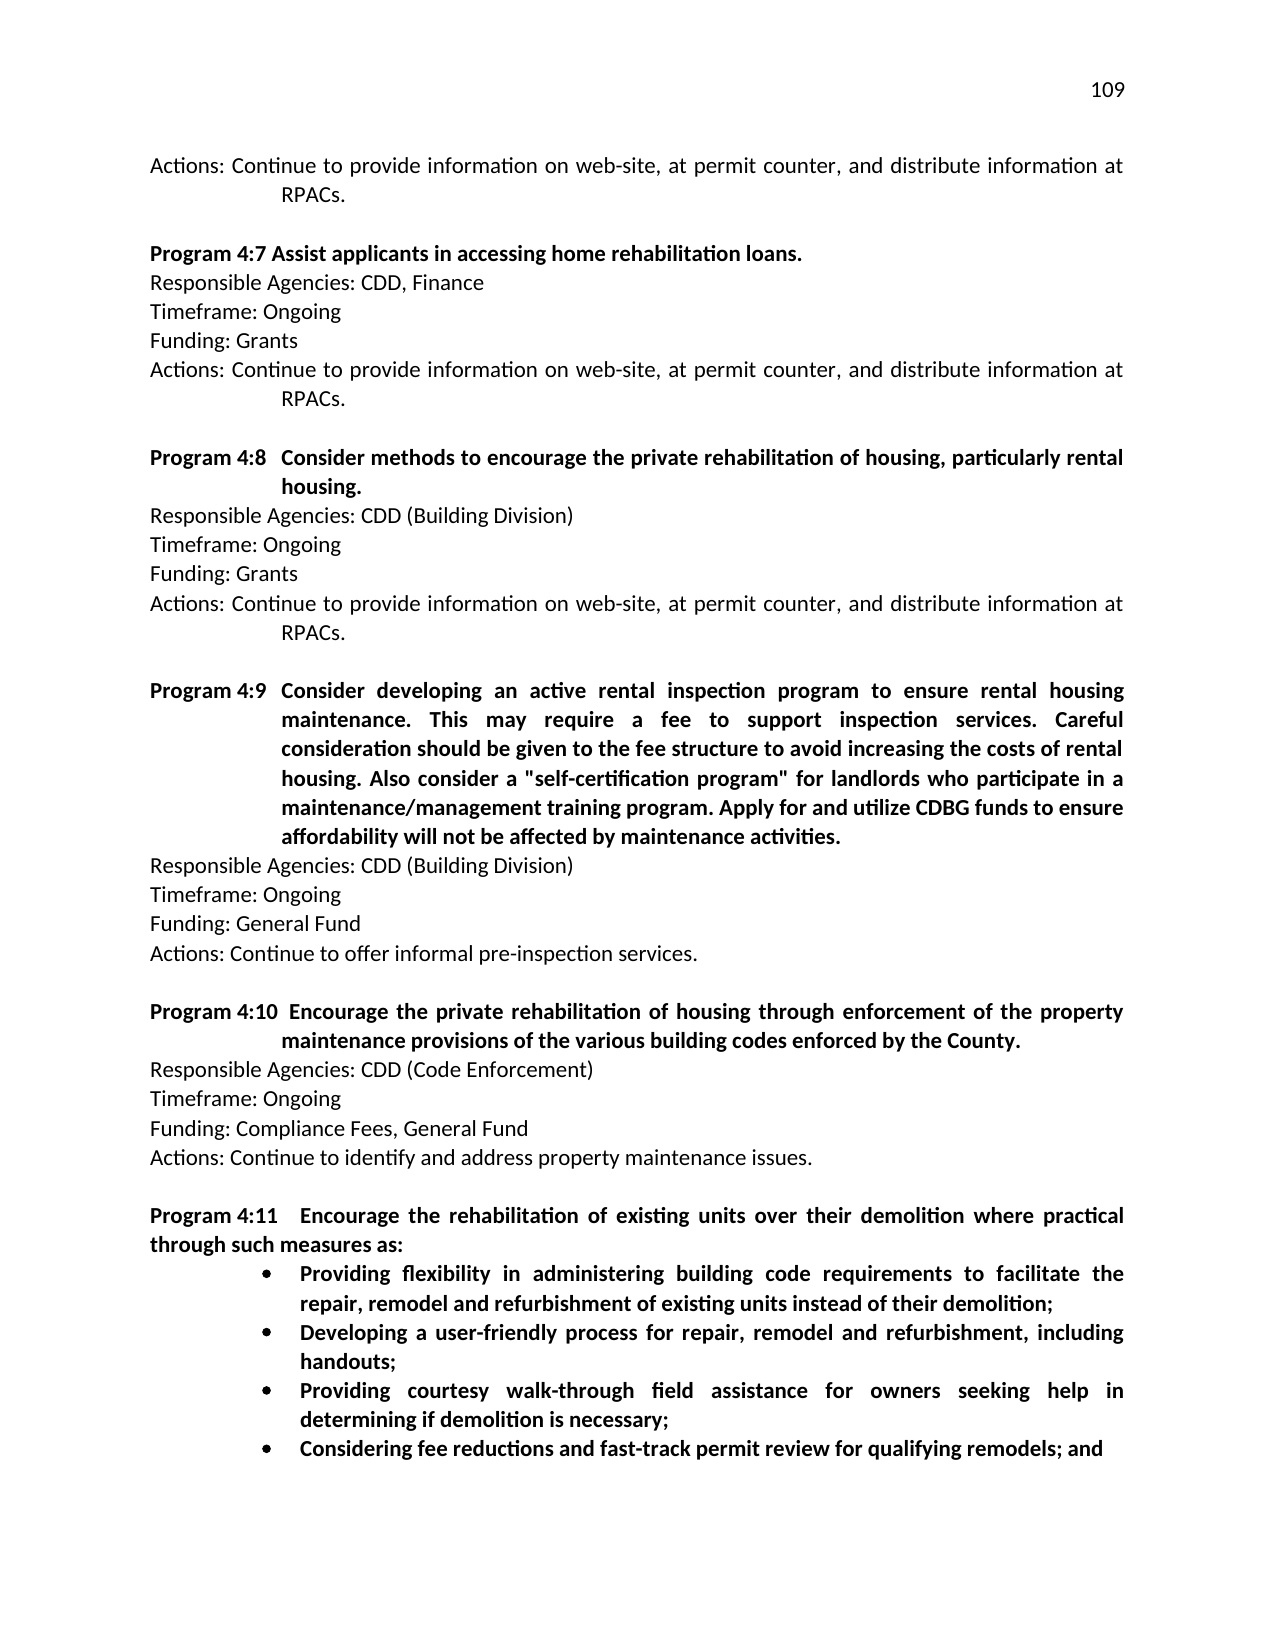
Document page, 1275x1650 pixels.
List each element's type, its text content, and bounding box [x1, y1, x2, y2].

text Timeframe: Ongoing [150, 296, 1125, 325]
text Program 4:11 Encourage the rehabilitation of existing units over their demolition where practical through such measures as: [150, 1200, 1125, 1258]
text Timeframe: Ongoing [150, 529, 1125, 558]
list Providing courtesy walk-through field assistance for owners seeking help in determining if demolition is necessary; [262, 1375, 1125, 1433]
text Program 4:7 Assist applicants in accessing home rehabilitation loans. [150, 237, 1125, 267]
text Actions: Continue to provide information on web-site, at permit counter, and distribute information at RPACs. [150, 354, 1125, 412]
text Program 4:8 Consider methods to encourage the private rehabilitation of housing, particularly rental housing. [150, 442, 1125, 500]
text Timeframe: Ongoing [150, 879, 1125, 908]
text Funding: General Fund [150, 908, 1125, 937]
text Actions: Continue to offer informal pre-inspection services. [150, 937, 1125, 967]
text Program 4:10 Encourage the private rehabilitation of housing through enforcement of the property maintenance provisions of the various building codes enforced by the County. [150, 996, 1125, 1054]
list Considering fee reductions and fast-track permit review for qualifying remodels; and [262, 1433, 1125, 1462]
list Providing flexibility in administering building code requirements to facilitate the repair, remodel and refurbishment of existing units instead of their demolition; [262, 1258, 1125, 1317]
text Program 4:9 Consider developing an active rental inspection program to ensure rental housing maintenance. This may require a fee to support inspection services. Careful consideration should be given to the fee structure to avoid increasing the costs of rental housing. Also consider a "self-certification program" for landlords who participate in a maintenance/management training program. Apply for and utilize CDBG funds to ensure affordability will not be affected by maintenance activities. [150, 675, 1125, 850]
text Funding: Grants [150, 325, 1125, 354]
text Timeframe: Ongoing [150, 1083, 1125, 1112]
text Actions: Continue to provide information on web-site, at permit counter, and distribute information at RPACs. [150, 150, 1125, 208]
list Developing a user-friendly process for repair, remodel and refurbishment, including handouts; [262, 1317, 1125, 1375]
text Responsible Agencies: CDD (Code Enforcement) [150, 1054, 1125, 1083]
text Funding: Grants [150, 558, 1125, 587]
text Responsible Agencies: CDD (Building Division) [150, 500, 1125, 529]
text Responsible Agencies: CDD (Building Division) [150, 850, 1125, 879]
text Responsible Agencies: CDD, Finance [150, 267, 1125, 296]
text Actions: Continue to identify and address property maintenance issues. [150, 1142, 1125, 1171]
text Funding: Compliance Fees, General Fund [150, 1112, 1125, 1142]
text Actions: Continue to provide information on web-site, at permit counter, and distribute information at RPACs. [150, 587, 1125, 646]
